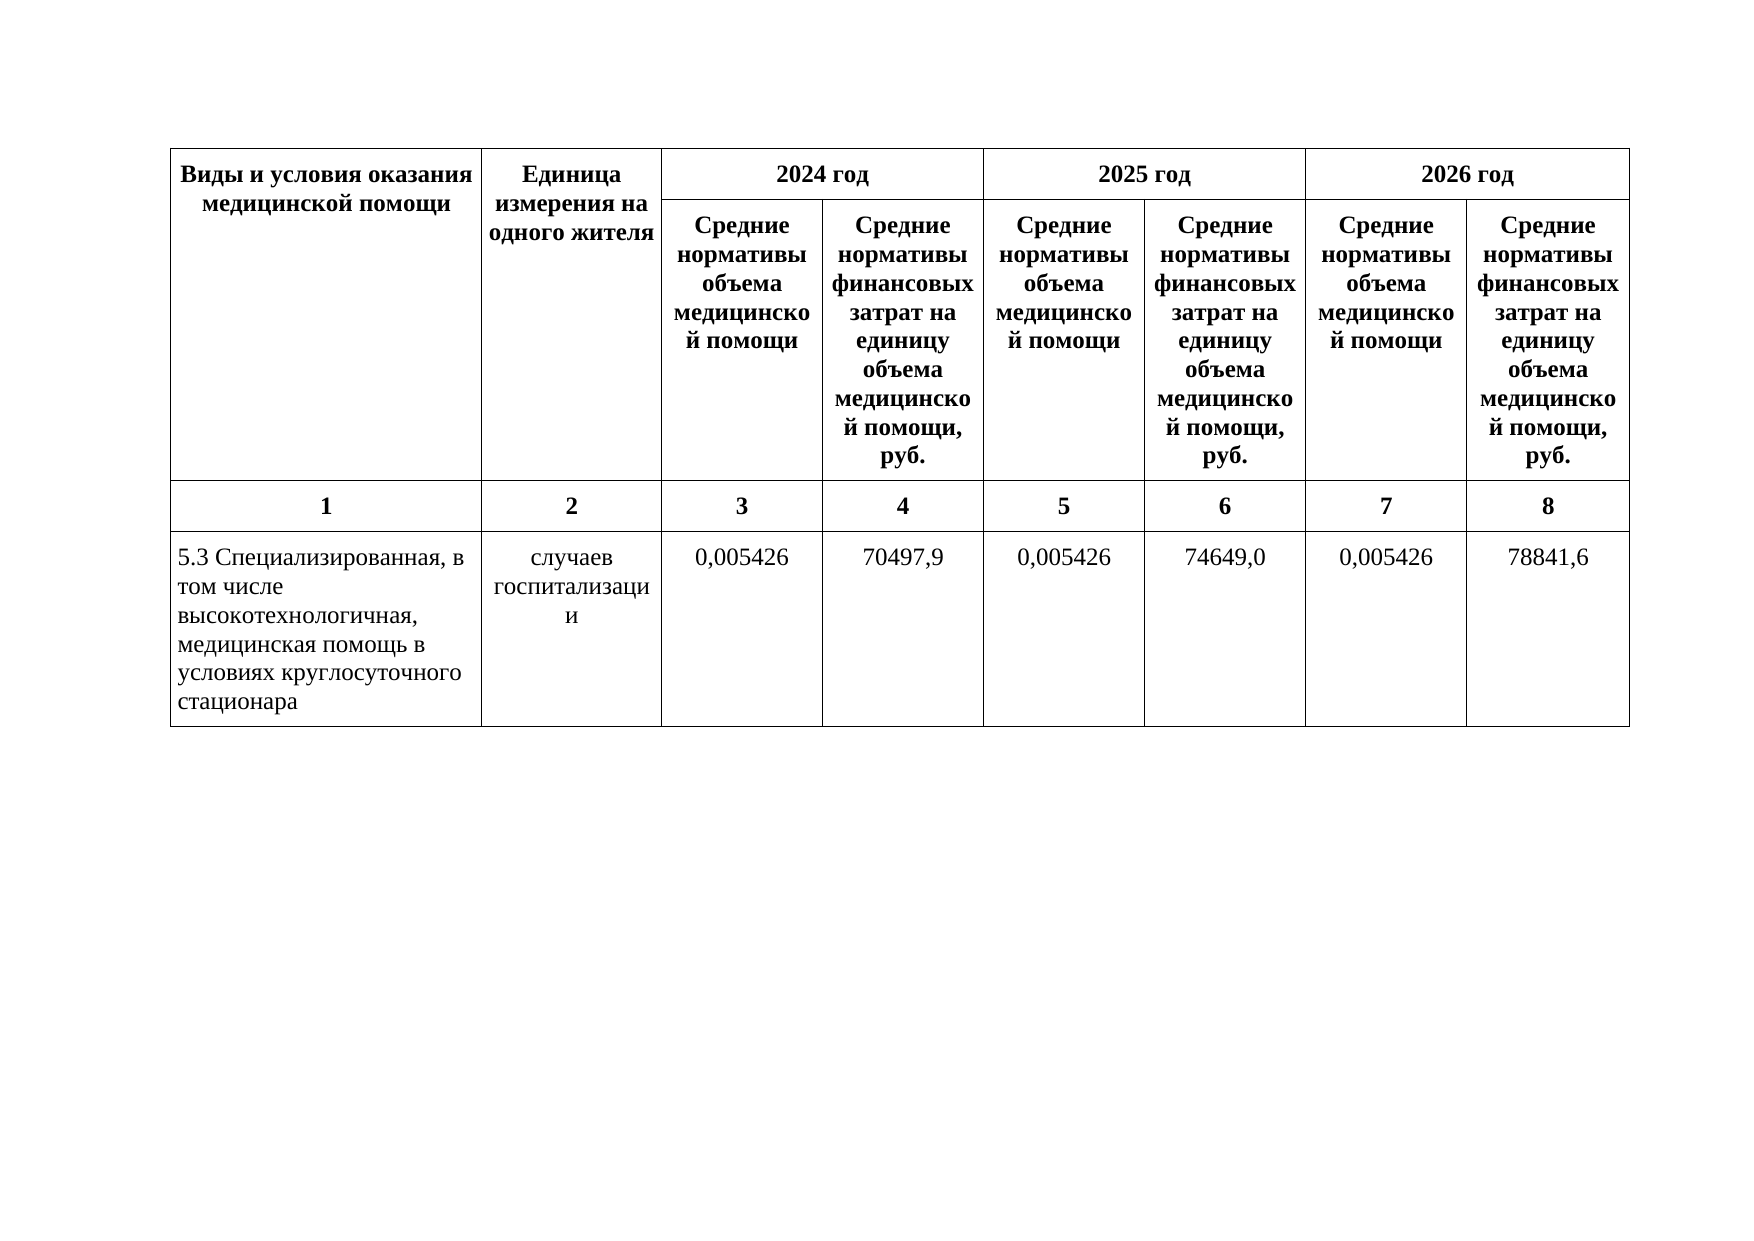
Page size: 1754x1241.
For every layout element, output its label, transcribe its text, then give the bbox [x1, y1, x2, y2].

table_cell 2 [482, 481, 661, 531]
table_cell 3 [662, 481, 822, 531]
table_cell 0,005426 [984, 532, 1144, 726]
table_cell 0,005426 [1306, 532, 1466, 726]
table_header 2024 год [662, 149, 983, 199]
table_header 2026 год [1306, 149, 1629, 199]
table_header Виды и условия оказания медицинской помощи [171, 149, 481, 480]
table_cell 78841,6 [1467, 532, 1629, 726]
table_cell 5 [984, 481, 1144, 531]
table_cell 8 [1467, 481, 1629, 531]
table_cell Средние нормативы финансовых затрат на единицу объема медицинской помощи, руб. [1145, 200, 1305, 480]
table_cell 6 [1145, 481, 1305, 531]
table_cell Средние нормативы объема медицинской помощи [984, 200, 1144, 480]
table_cell 5.3 Специализированная, в том числе высокотехнологичная, медицинская помощь в условиях круглосуточного стационара [171, 532, 481, 726]
table_cell 0,005426 [662, 532, 822, 726]
table_header 2025 год [984, 149, 1305, 199]
table_cell 7 [1306, 481, 1466, 531]
table_cell Средние нормативы финансовых затрат на единицу объема медицинской помощи, руб. [823, 200, 983, 480]
table_cell Средние нормативы объема медицинской помощи [1306, 200, 1466, 480]
table_cell 74649,0 [1145, 532, 1305, 726]
table_cell 1 [171, 481, 481, 531]
table_cell 4 [823, 481, 983, 531]
table_cell случаев госпитализации [482, 532, 661, 726]
table_cell 70497,9 [823, 532, 983, 726]
table_cell Средние нормативы финансовых затрат на единицу объема медицинской помощи, руб. [1467, 200, 1629, 480]
table_cell Средние нормативы объема медицинской помощи [662, 200, 822, 480]
table_header Единица измерения на одного жителя [482, 149, 661, 480]
